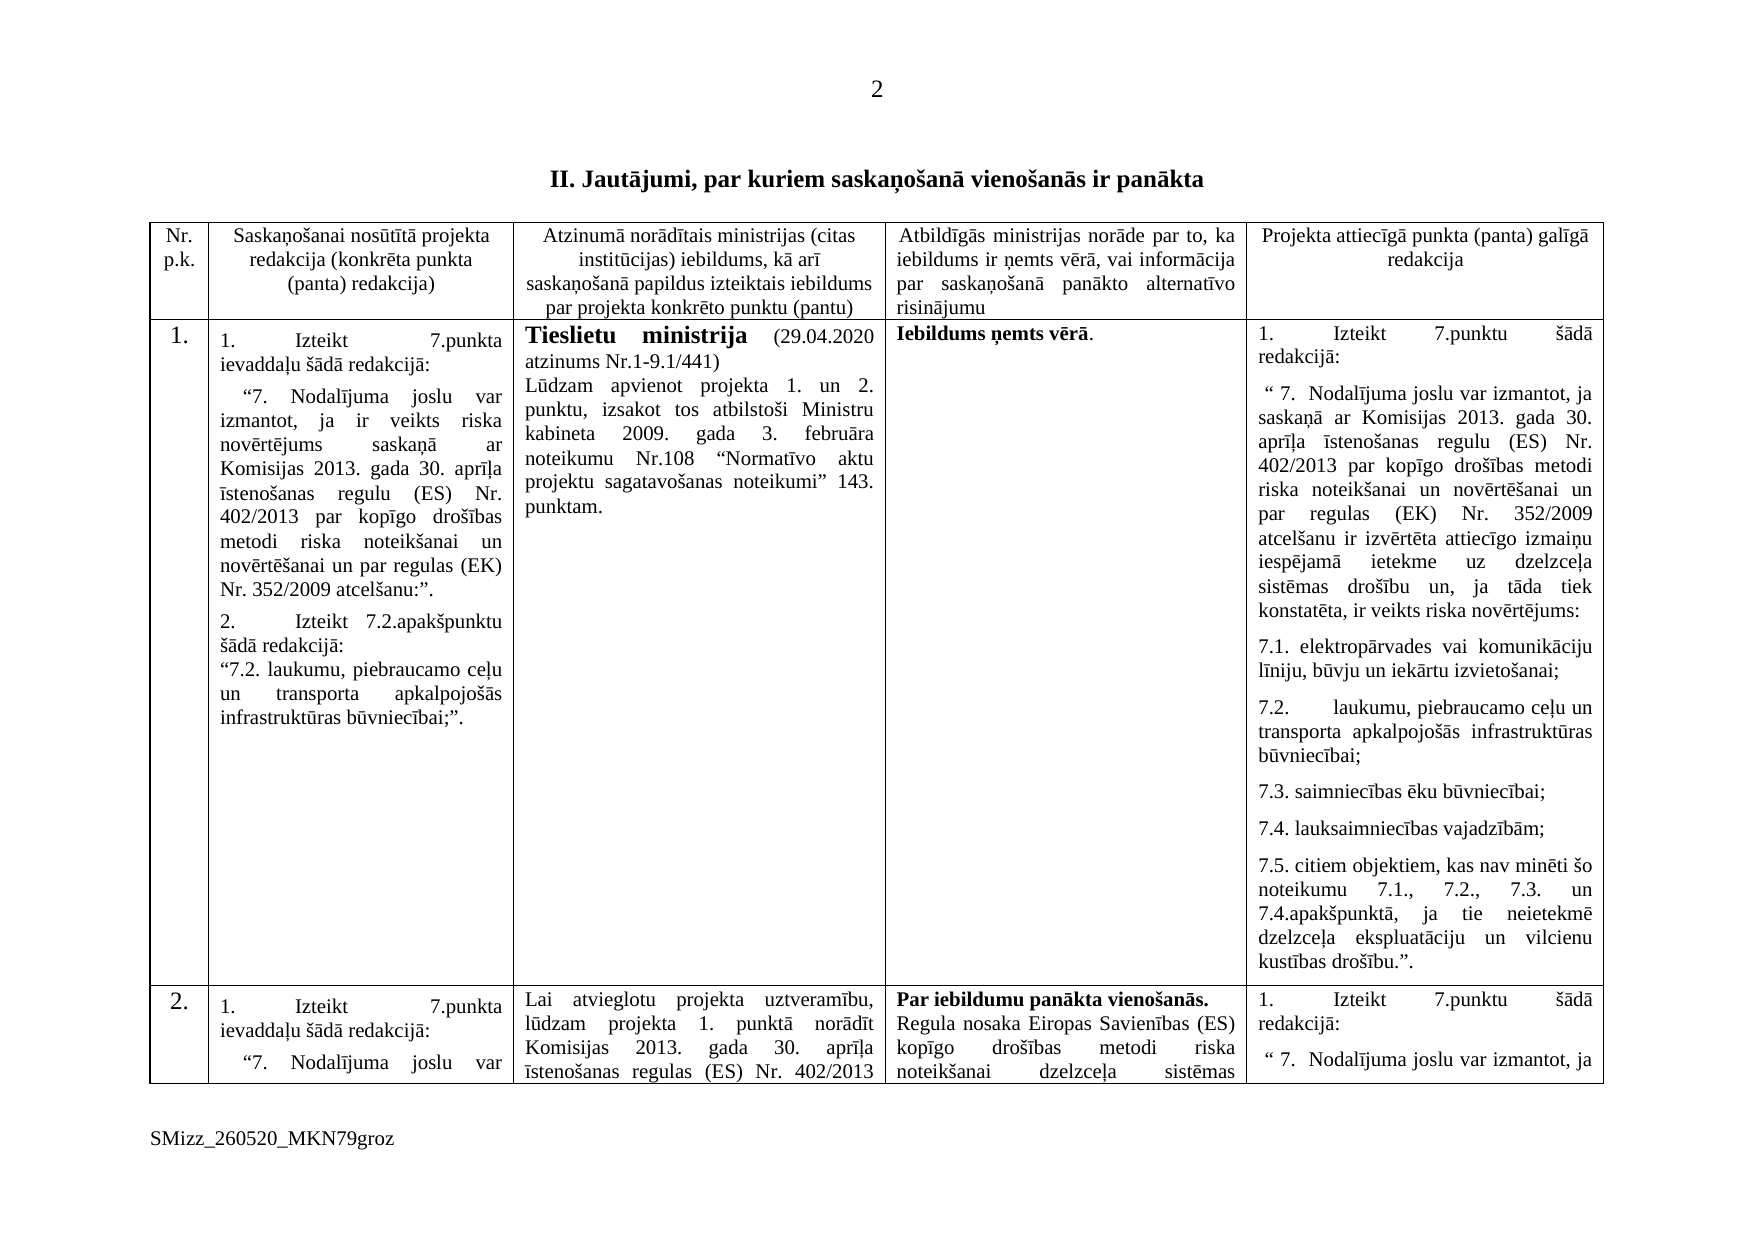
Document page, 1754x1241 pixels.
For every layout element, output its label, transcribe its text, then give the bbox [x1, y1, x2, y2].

table_cell Iebildums ņemts vērā. [886, 320, 1246, 985]
text II. Jautājumi, par kuriem saskaņošanā vienošanās ir panākta [150, 164, 1604, 193]
table_header Atbildīgās ministrijas norāde par to, ka iebildums ir ņemts vērā, vai informācija par saskaņošanā panākto alternatīvo risinājumu [886, 223, 1246, 319]
table_cell 2. [151, 986, 208, 1083]
table_header Nr. p.k. [151, 223, 208, 319]
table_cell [209, 986, 513, 1083]
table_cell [886, 986, 1246, 1083]
table_header Projekta attiecīgā punkta (panta) galīgā redakcija [1247, 223, 1603, 319]
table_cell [514, 986, 885, 1083]
table_cell 1. Izteikt 7.punktu šādā redakcijā: “ 7. Nodalījuma joslu var izmantot, ja saskaņā ar Komisijas 2013. gada 30. aprīļa īstenošanas regulu (ES) Nr. 402/2013 par kopīgo drošības metodi riska noteikšanai un novērtēšanai un par regulas (EK) Nr. 352/2009 atcelšanu ir izvērtēta attiecīgo izmaiņu iespējamā ietekme uz dzelzceļa sistēmas drošību un, ja tāda tiek konstatēta, ir veikts riska novērtējums: 7.1. elektropārvades vai komunikāciju līniju, būvju un iekārtu izvietošanai; 7.2. laukumu, piebraucamo ceļu un transporta apkalpojošās infrastruktūras būvniecībai; 7.3. saimniecības ēku būvniecībai; 7.4. lauksaimniecības vajadzībām; 7.5. citiem objektiem, kas nav minēti šo noteikumu 7.1., 7.2., 7.3. un 7.4.apakšpunktā, ja tie neietekmē dzelzceļa ekspluatāciju un vilcienu kustības drošību.”. [1247, 320, 1603, 985]
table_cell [1247, 986, 1603, 1083]
table_cell 1. Izteikt 7.punkta ievaddaļu šādā redakcijā: “7. Nodalījuma joslu var izmantot, ja ir veikts riska novērtējums saskaņā ar Komisijas 2013. gada 30. aprīļa īstenošanas regulu (ES) Nr. 402/2013 par kopīgo drošības metodi riska noteikšanai un novērtēšanai un par regulas (EK) Nr. 352/2009 atcelšanu:”. 2. Izteikt 7.2.apakšpunktu šādā redakcijā: “7.2. laukumu, piebraucamo ceļu un transporta apkalpojošās infrastruktūras būvniecībai;”. [209, 320, 513, 985]
table_cell 1. [151, 320, 208, 985]
table_cell Tieslietu ministrija (29.04.2020 atzinums Nr.1-9.1/441) Lūdzam apvienot projekta 1. un 2. punktu, izsakot tos atbilstoši Ministru kabineta 2009. gada 3. februāra noteikumu Nr.108 “Normatīvo aktu projektu sagatavošanas noteikumi” 143. punktam. [514, 320, 885, 985]
table_header Saskaņošanai nosūtītā projekta redakcija (konkrēta punkta (panta) redakcija) [209, 223, 513, 319]
table_header Atzinumā norādītais ministrijas (citas institūcijas) iebildums, kā arī saskaņošanā papildus izteiktais iebildums par projekta konkrēto punktu (pantu) [514, 223, 885, 319]
